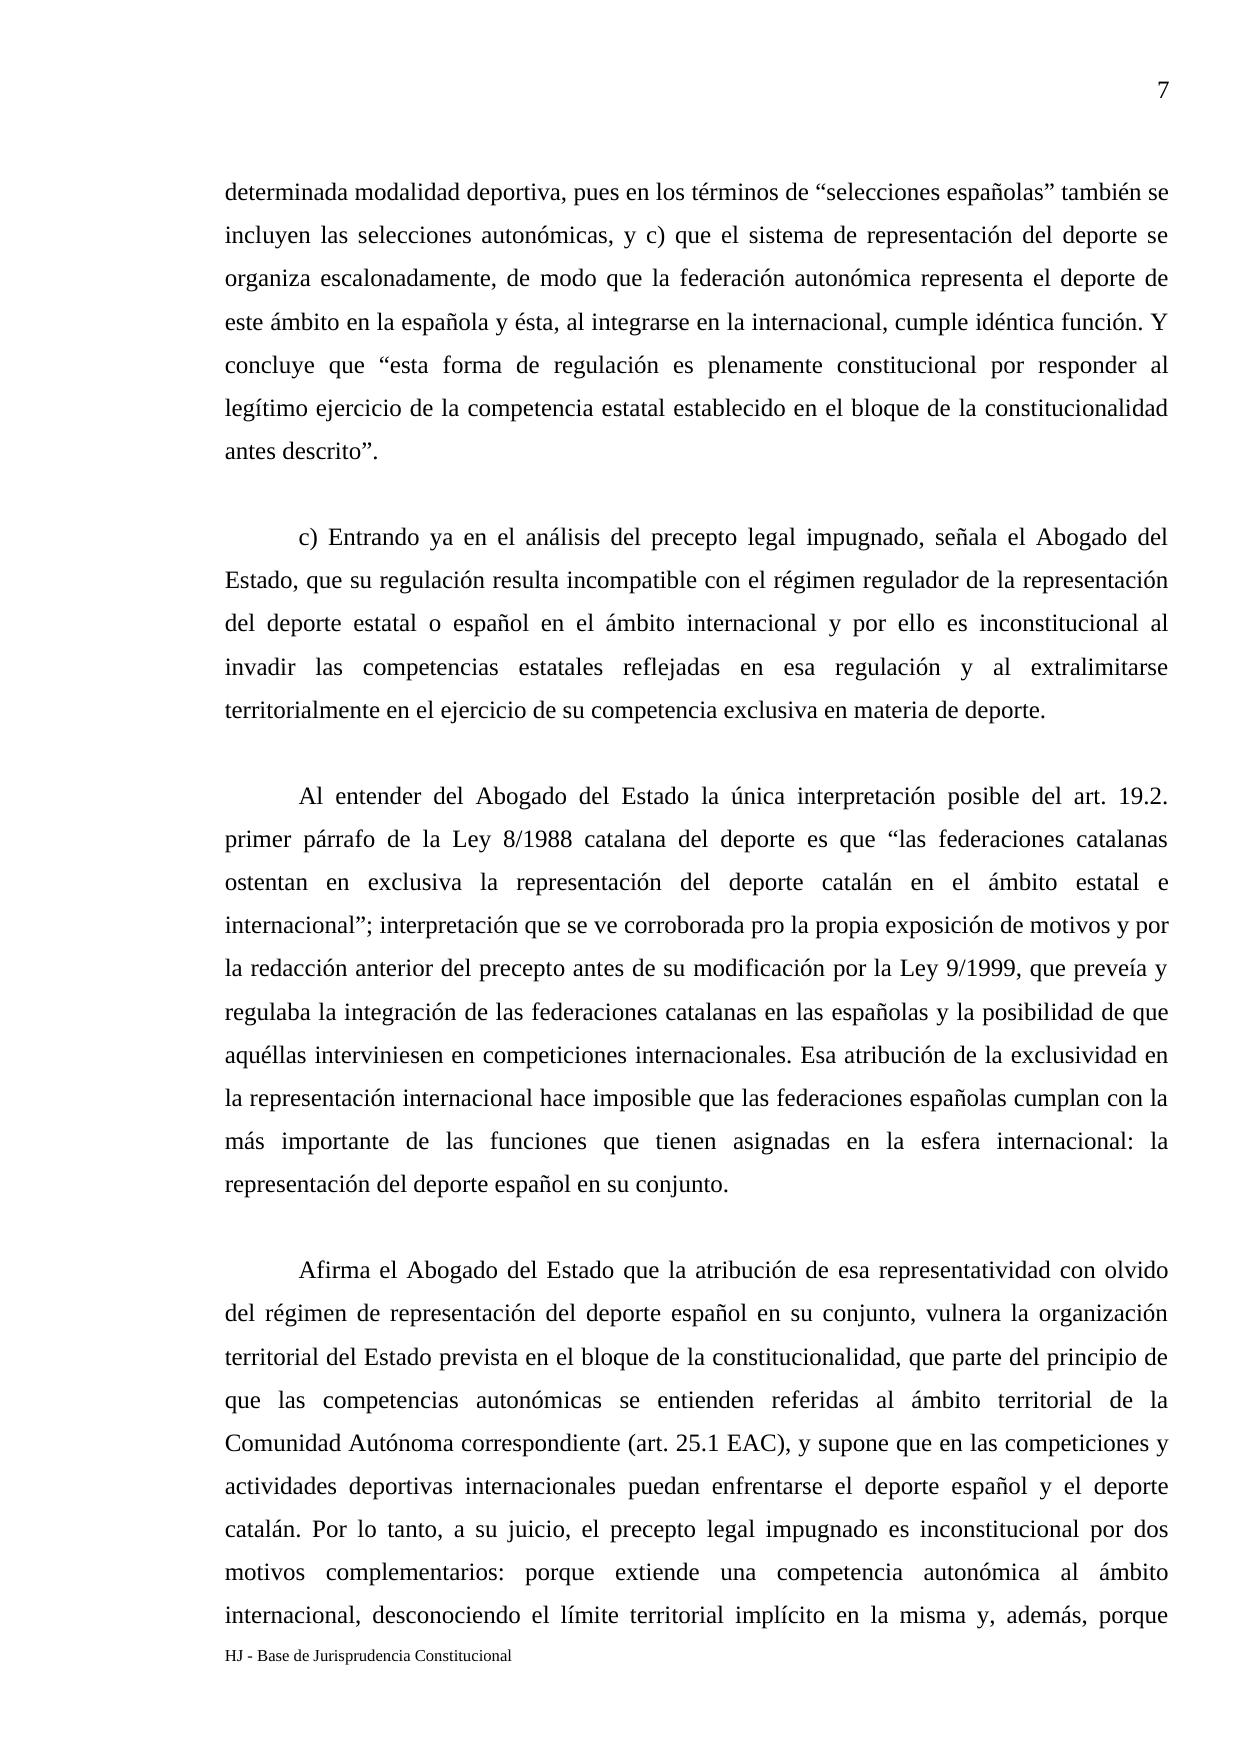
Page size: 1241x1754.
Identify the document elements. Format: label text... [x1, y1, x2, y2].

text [224, 1255, 1169, 1629]
text c) Entrando ya en el análisis del precepto legal impugnado, señala el Abogado del Estado, que su regulación resulta incompatible con el régimen regulador de la representación del deporte estatal o español en el ámbito internacional y por ello es inconstitucional al invadir las competencias estatales reflejadas en esa regulación y al extralimitarse territorialmente en el ejercicio de su competencia exclusiva en materia de deporte. [224, 522, 1169, 723]
text Al entender del Abogado del Estado la única interpretación posible del art. 19.2. primer párrafo de la Ley 8/1988 catalana del deporte es que “las federaciones catalanas ostentan en exclusiva la representación del deporte catalán en el ámbito estatal e internacional”; interpretación que se ve corroborada pro la propia exposición de motivos y por la redacción anterior del precepto antes de su modificación por la Ley 9/1999, que preveía y regulaba la integración de las federaciones catalanas en las españolas y la posibilidad de que aquéllas interviniesen en competiciones internacionales. Esa atribución de la exclusividad en la representación internacional hace imposible que las federaciones españolas cumplan con la más importante de las funciones que tienen asignadas en la esfera internacional: la representación del deporte español en su conjunto. [224, 781, 1169, 1198]
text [224, 177, 1169, 465]
